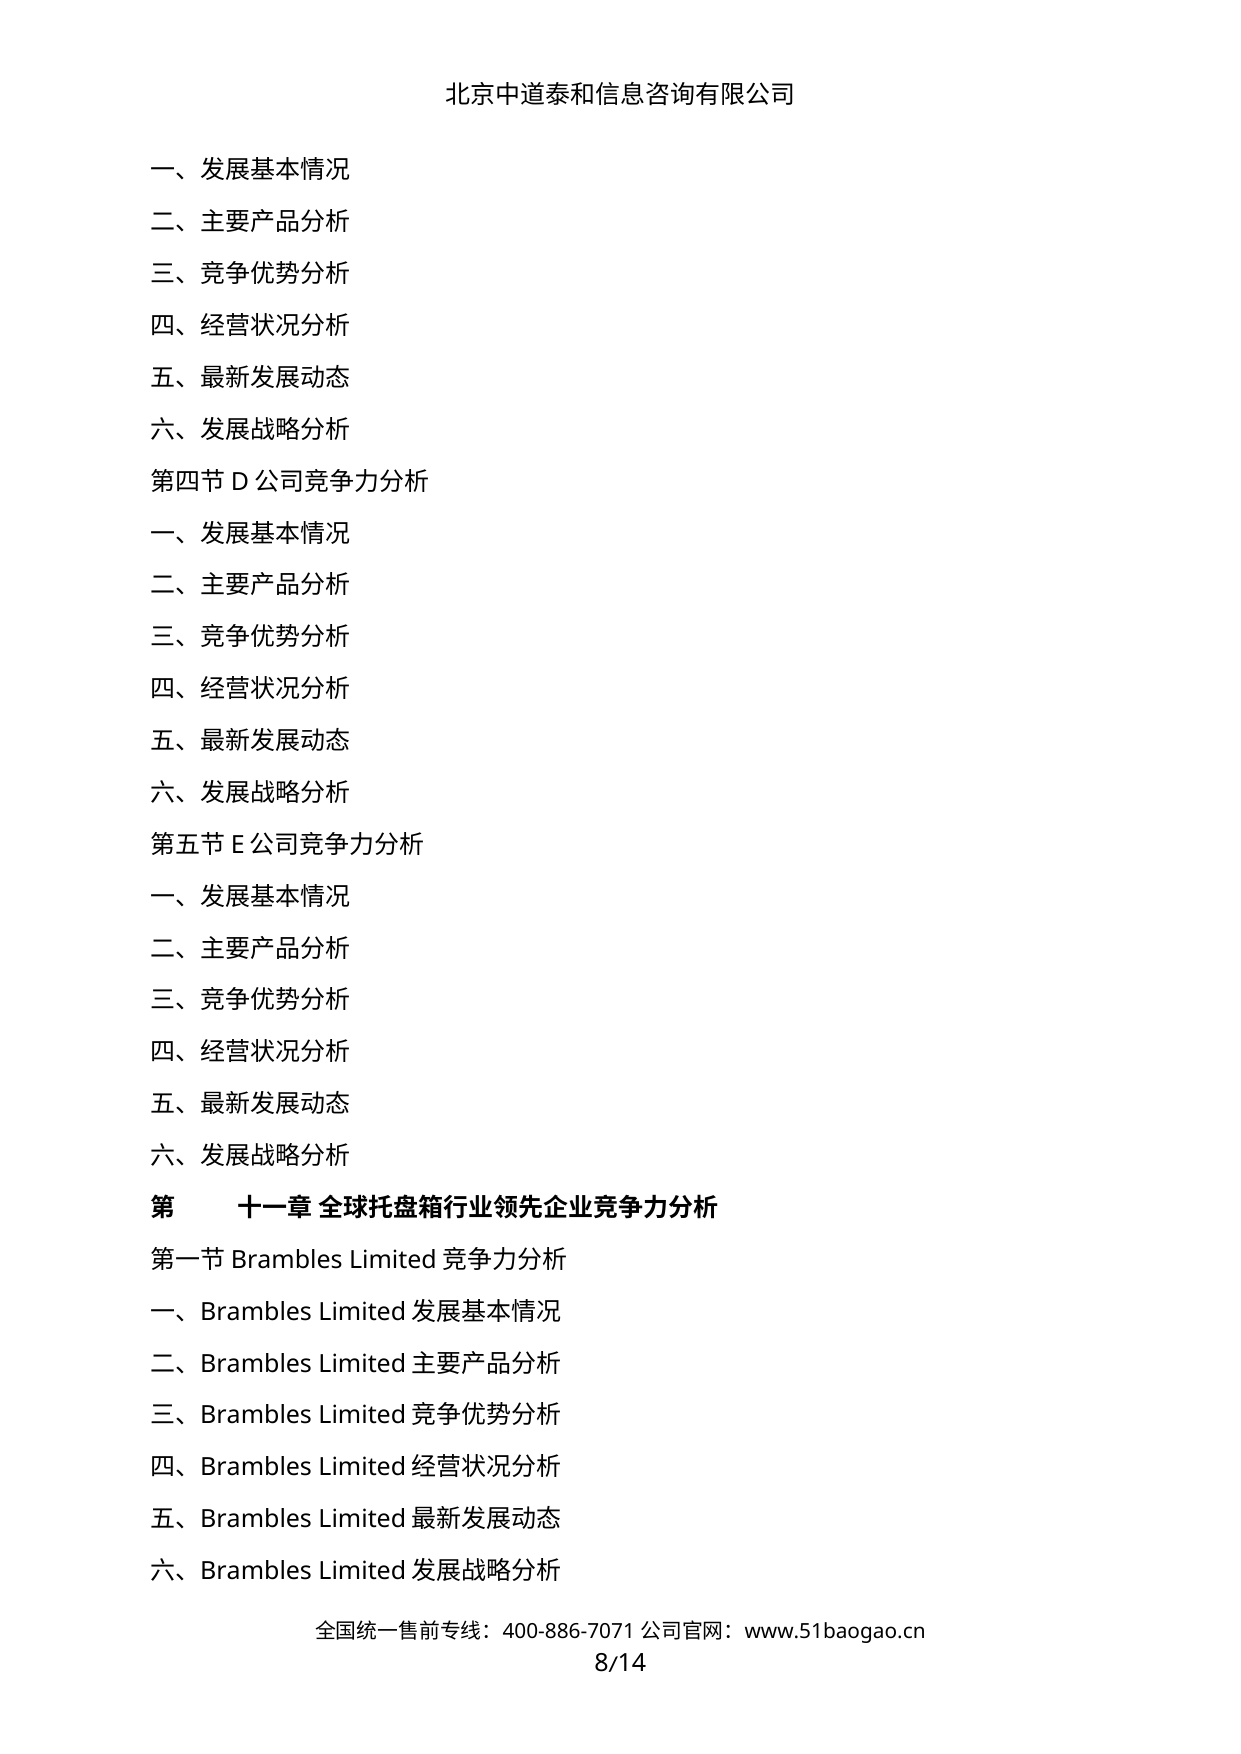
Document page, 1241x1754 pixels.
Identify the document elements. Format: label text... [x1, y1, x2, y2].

text 二、主要产品分析 [150, 928, 1090, 964]
text 四、经营状况分析 [150, 306, 1090, 342]
text 五、最新发展动态 [150, 357, 1090, 394]
text 二、主要产品分析 [150, 565, 1090, 601]
text 四、经营状况分析 [150, 1032, 1090, 1068]
text 四、经营状况分析 [150, 669, 1090, 705]
text 第 十一章 全球托盘箱行业领先企业竞争力分析 [150, 1187, 1090, 1224]
text 六、发展战略分析 [150, 409, 1090, 446]
text 第四节 D公司竞争力分析 [150, 461, 1090, 497]
text 六、Brambles Limited发展战略分析 [150, 1551, 1090, 1587]
text 三、竞争优势分析 [150, 617, 1090, 653]
text 五、Brambles Limited最新发展动态 [150, 1499, 1090, 1535]
text 三、竞争优势分析 [150, 254, 1090, 290]
text 第一节 Brambles Limited竞争力分析 [150, 1239, 1090, 1276]
text 一、Brambles Limited发展基本情况 [150, 1291, 1090, 1327]
text 一、发展基本情况 [150, 513, 1090, 549]
text 六、发展战略分析 [150, 772, 1090, 809]
text 二、主要产品分析 [150, 202, 1090, 238]
text 三、Brambles Limited竞争优势分析 [150, 1395, 1090, 1431]
text 一、发展基本情况 [150, 150, 1090, 186]
text 四、Brambles Limited经营状况分析 [150, 1447, 1090, 1483]
text 第五节 E公司竞争力分析 [150, 824, 1090, 861]
text 三、竞争优势分析 [150, 980, 1090, 1016]
text 二、Brambles Limited主要产品分析 [150, 1343, 1090, 1379]
text 一、发展基本情况 [150, 876, 1090, 912]
text 五、最新发展动态 [150, 1084, 1090, 1120]
text 五、最新发展动态 [150, 721, 1090, 757]
text 六、发展战略分析 [150, 1136, 1090, 1172]
